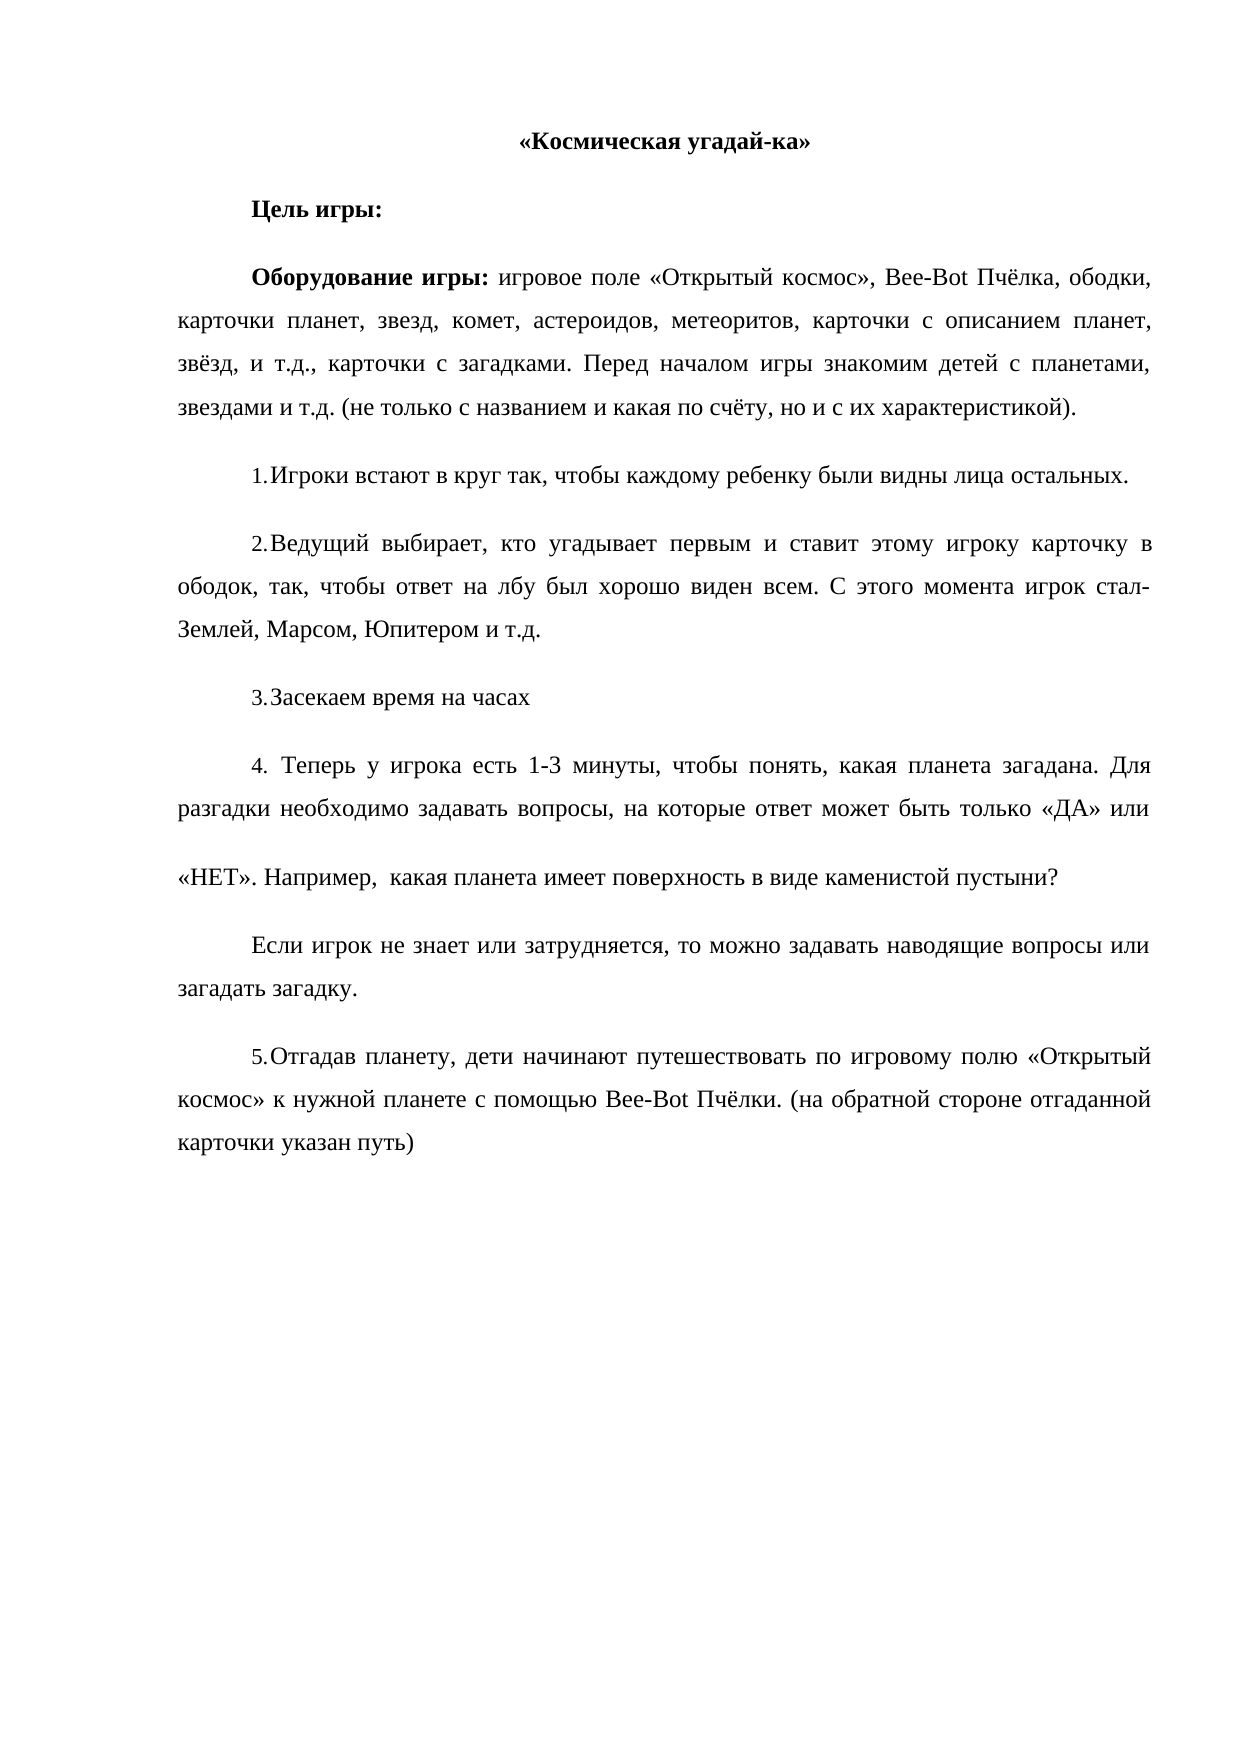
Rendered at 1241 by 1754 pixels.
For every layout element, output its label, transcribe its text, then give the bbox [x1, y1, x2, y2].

text Если игрок не знает или затрудняется, то можно задавать наводящие вопросы или загадать загадку. [177, 930, 1151, 1002]
list Отгадав планету, дети начинают путешествовать по игровому полю «Открытый космос» к нужной планете с помощью Bee-Bot Пчёлки. (на обратной стороне отгаданной карточки указан путь) [177, 1041, 1152, 1156]
subtitle «Космическая угадай-ка» [167, 126, 1163, 155]
text Оборудование игры: игровое поле «Открытый космос», Bee-Bot Пчёлка, ободки, карточки планет, звезд, комет, астероидов, метеоритов, карточки с описанием планет, звёзд, и т.д., карточки с загадками. Перед началом игры знакомим детей с планетами, звездами и т.д. (не только с названием и какая по счёту, но и с их характеристикой). [177, 262, 1152, 420]
list Игроки встают в круг так, чтобы каждому ребенку были видны лица остальных. [251, 460, 1163, 488]
list Засекаем время на часах [251, 682, 1163, 711]
text Цель игры: [251, 194, 1163, 223]
list Теперь у игрока есть 1-3 минуты, чтобы понять, какая планета загадана. Для разгадки необходимо задавать вопросы, на которые ответ может быть только «ДА» или [177, 750, 1152, 822]
list Ведущий выбирает, кто угадывает первым и ставит этому игроку карточку в ободок, так, чтобы ответ на лбу был хорошо виден всем. С этого момента игрок стал- Землей, Марсом, Юпитером и т.д. [177, 528, 1152, 643]
text «НЕТ». Например, какая планета имеет поверхность в виде каменистой пустыни? [177, 862, 1163, 890]
